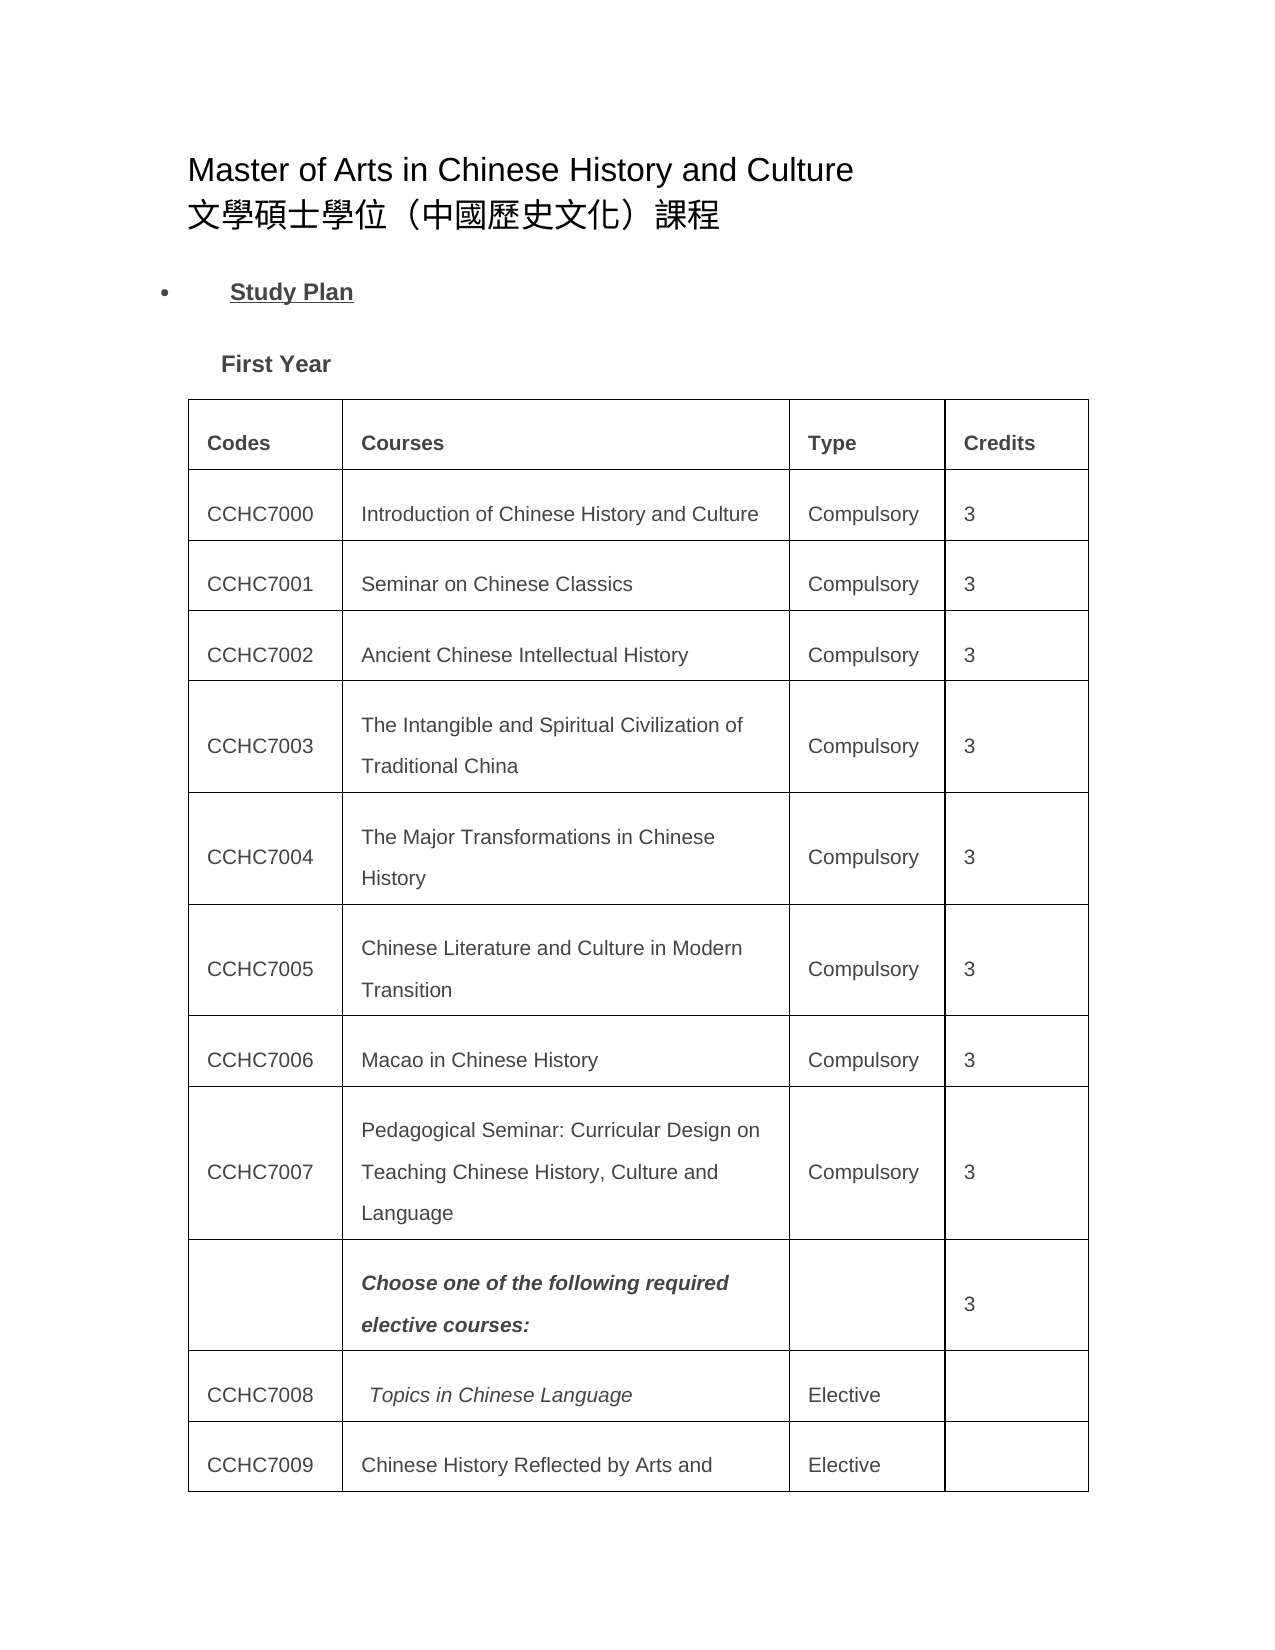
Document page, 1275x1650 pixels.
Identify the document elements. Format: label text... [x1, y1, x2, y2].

table_cell 3 [946, 541, 1088, 610]
table_cell [946, 1422, 1088, 1491]
table_cell Compulsory [790, 681, 944, 792]
table_cell 3 [946, 793, 1088, 904]
table_cell Compulsory [790, 905, 944, 1015]
table_cell CCHC7004 [189, 793, 342, 904]
table_cell [189, 1240, 342, 1350]
table_cell Choose one of the following required elective courses: [343, 1240, 789, 1350]
text Master of Arts in Chinese History and Culture [187, 150, 1087, 188]
table_header Type [790, 400, 944, 469]
table_cell 3 [946, 470, 1088, 539]
text First Year [187, 336, 1087, 377]
table_cell Compulsory [790, 470, 944, 539]
table_cell Chinese Literature and Culture in Modern Transition [343, 905, 789, 1015]
table_cell Macao in Chinese History [343, 1016, 789, 1086]
table_cell CCHC7008 [189, 1351, 342, 1421]
table_cell Compulsory [790, 541, 944, 610]
table_cell Topics in Chinese Language [343, 1351, 789, 1421]
table_cell Pedagogical Seminar: Curricular Design on Teaching Chinese History, Culture and Language [343, 1087, 789, 1239]
table_cell Elective [790, 1351, 944, 1421]
table_cell CCHC7003 [189, 681, 342, 792]
table_cell CCHC7005 [189, 905, 342, 1015]
table_cell CCHC7002 [189, 611, 342, 680]
table_cell Introduction of Chinese History and Culture [343, 470, 789, 539]
table_cell 3 [946, 1240, 1088, 1350]
table_header Credits [946, 400, 1088, 469]
text 文學碩士學位（中國歷史文化）課程 [187, 188, 1087, 237]
table_cell Compulsory [790, 1087, 944, 1239]
table_cell Compulsory [790, 611, 944, 680]
table_header Courses [343, 400, 789, 469]
list Study Plan [161, 266, 1087, 307]
table_cell 3 [946, 681, 1088, 792]
table_cell 3 [946, 1087, 1088, 1239]
table_cell Seminar on Chinese Classics [343, 541, 789, 610]
table_cell CCHC7000 [189, 470, 342, 539]
table_cell Compulsory [790, 793, 944, 904]
table_cell Elective [790, 1422, 944, 1491]
table_cell 3 [946, 611, 1088, 680]
table_cell 3 [946, 1016, 1088, 1086]
table_cell Compulsory [790, 1016, 944, 1086]
table_cell Ancient Chinese Intellectual History [343, 611, 789, 680]
table_cell CCHC7009 [189, 1422, 342, 1491]
table_cell CCHC7006 [189, 1016, 342, 1086]
table_header Codes [189, 400, 342, 469]
table_cell [946, 1351, 1088, 1421]
table_cell The Intangible and Spiritual Civilization of Traditional China [343, 681, 789, 792]
table_cell The Major Transformations in Chinese History [343, 793, 789, 904]
table_cell CCHC7001 [189, 541, 342, 610]
table_cell CCHC7007 [189, 1087, 342, 1239]
table_cell 3 [946, 905, 1088, 1015]
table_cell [343, 1422, 789, 1491]
table_cell [790, 1240, 944, 1350]
